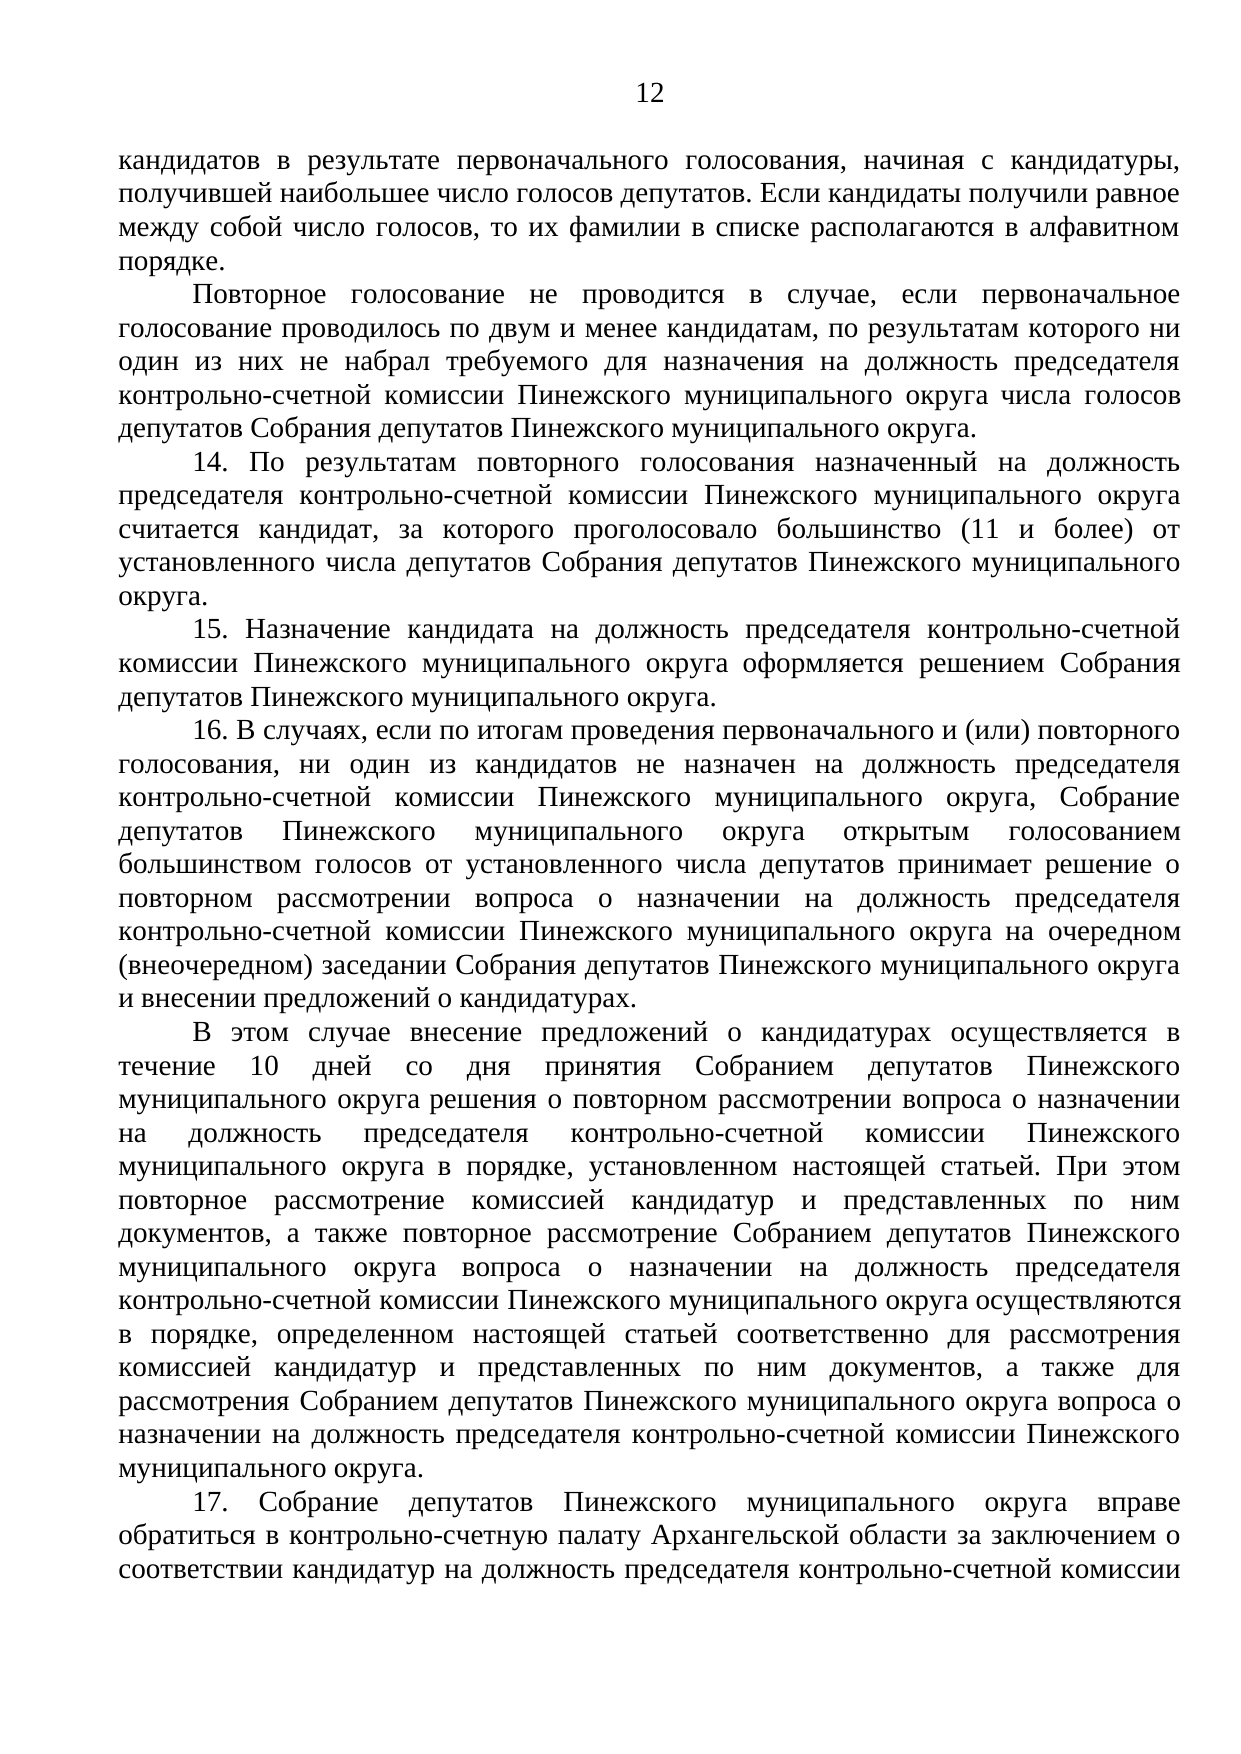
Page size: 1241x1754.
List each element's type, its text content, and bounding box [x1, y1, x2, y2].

text Повторное голосование не проводится в случае, если первоначальное голосование проводилось по двум и менее кандидатам, по результатам которого ни один из них не набрал требуемого для назначения на должность председателя контрольно-счетной комиссии Пинежского муниципального округа числа голосов депутатов Собрания депутатов Пинежского муниципального округа. [118, 276, 1181, 444]
text В этом случае внесение предложений о кандидатурах осуществляется в течение 10 дней со дня принятия Собранием депутатов Пинежского муниципального округа решения о повторном рассмотрении вопроса о назначении на должность председателя контрольно-счетной комиссии Пинежского муниципального округа в порядке, установленном настоящей статьей. При этом повторное рассмотрение комиссией кандидатур и представленных по ним документов, а также повторное рассмотрение Собранием депутатов Пинежского муниципального округа вопроса о назначении на должность председателя контрольно-счетной комиссии Пинежского муниципального округа осуществляются в порядке, определенном настоящей статьей соответственно для рассмотрения комиссией кандидатур и представленных по ним документов, а также для рассмотрения Собранием депутатов Пинежского муниципального округа вопроса о назначении на должность председателя контрольно-счетной комиссии Пинежского муниципального округа. [118, 1014, 1181, 1484]
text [118, 1484, 1181, 1584]
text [118, 142, 1181, 276]
text 16. В случаях, если по итогам проведения первоначального и (или) повторного голосования, ни один из кандидатов не назначен на должность председателя контрольно-счетной комиссии Пинежского муниципального округа, Собрание депутатов Пинежского муниципального округа открытым голосованием большинством голосов от установленного числа депутатов принимает решение о повторном рассмотрении вопроса о назначении на должность председателя контрольно-счетной комиссии Пинежского муниципального округа на очередном (внеочередном) заседании Собрания депутатов Пинежского муниципального округа и внесении предложений о кандидатурах. [118, 712, 1181, 1014]
text 15. Назначение кандидата на должность председателя контрольно-счетной комиссии Пинежского муниципального округа оформляется решением Собрания депутатов Пинежского муниципального округа. [118, 612, 1181, 712]
text 14. По результатам повторного голосования назначенный на должность председателя контрольно-счетной комиссии Пинежского муниципального округа считается кандидат, за которого проголосовало большинство (11 и более) от установленного числа депутатов Собрания депутатов Пинежского муниципального округа. [118, 444, 1181, 612]
